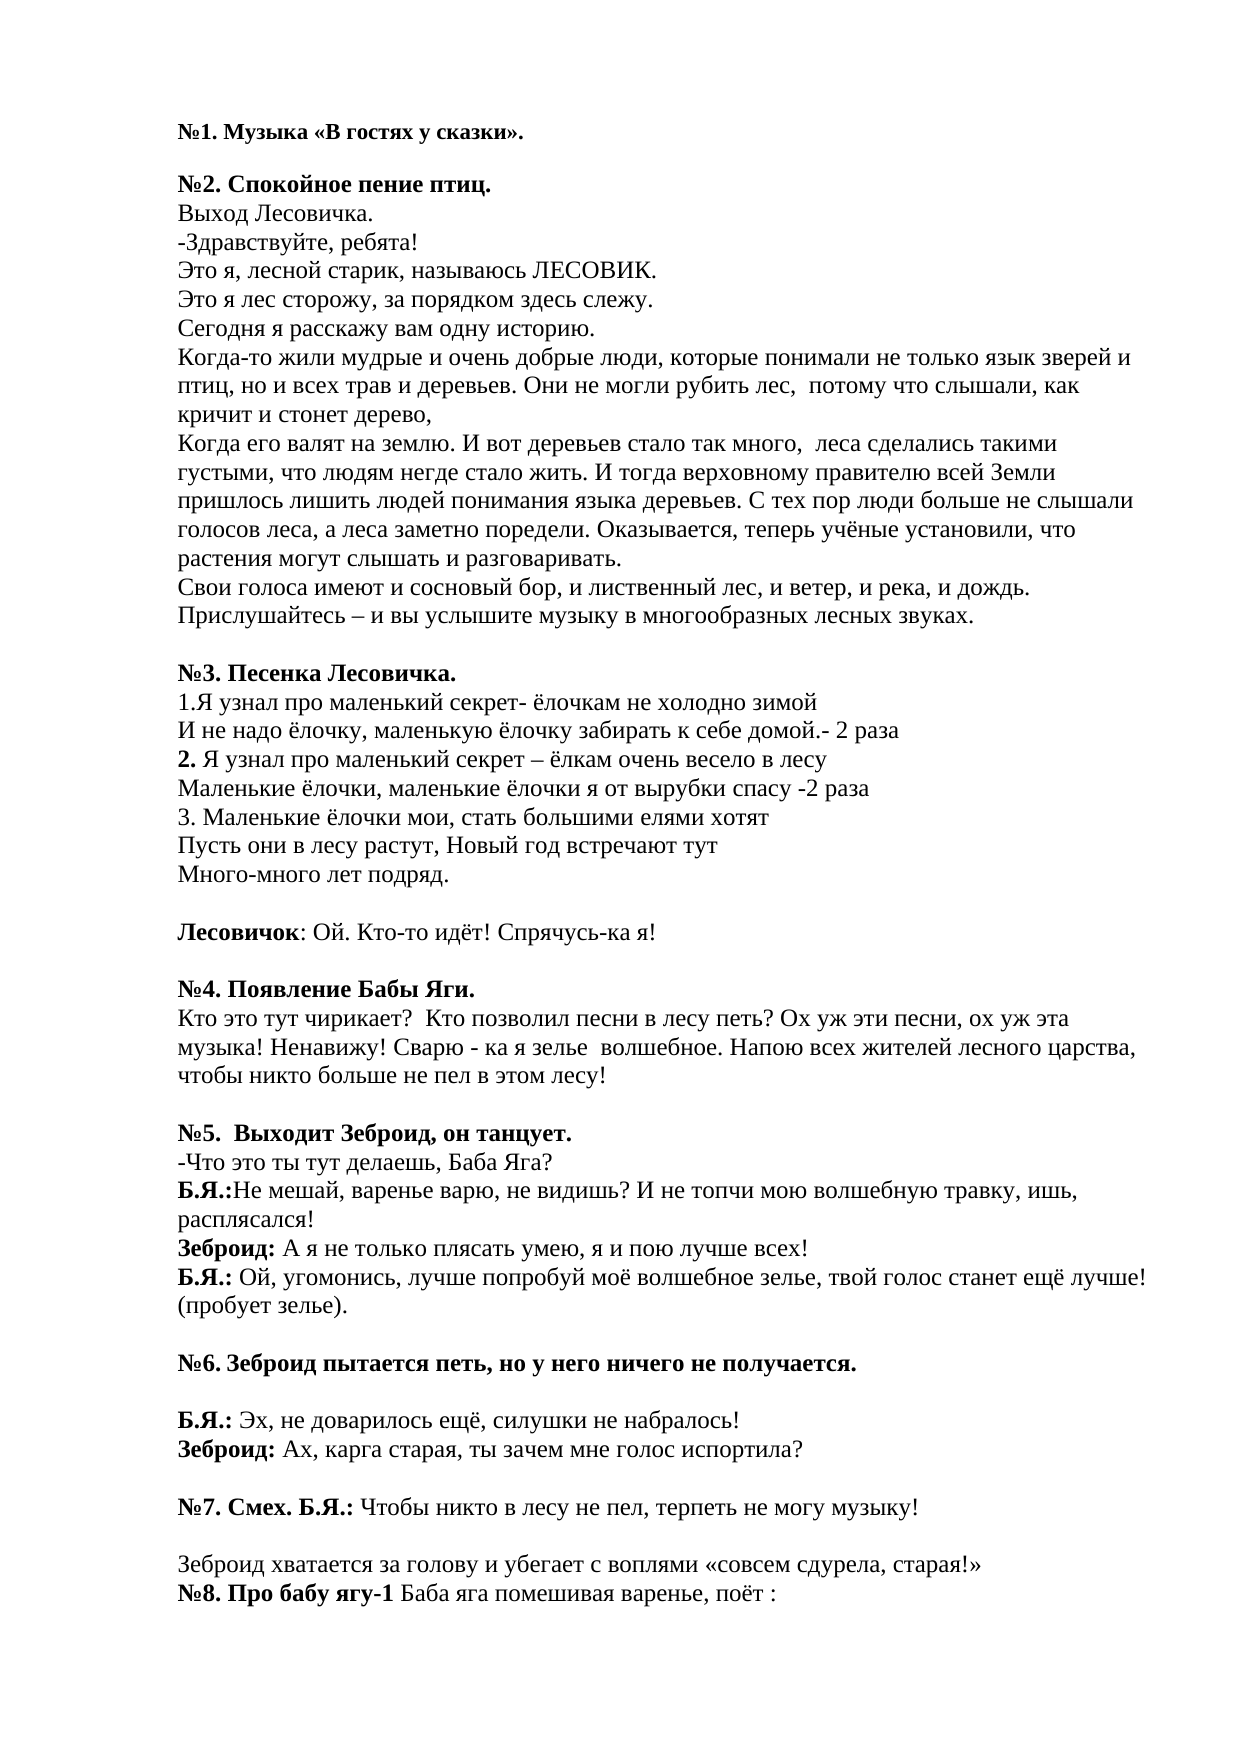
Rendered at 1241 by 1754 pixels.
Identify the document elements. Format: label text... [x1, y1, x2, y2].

text 1.Я узнал про маленький секрет- ёлочкам не холодно зимой [177, 687, 1152, 715]
text Сегодня я расскажу вам одну историю. [177, 313, 1152, 342]
text 2. Я узнал про маленький секрет – ёлкам очень весело в лесу [177, 744, 1152, 773]
text 3. Маленькие ёлочки мои, стать большими елями хотят [177, 802, 1152, 830]
text Б.Я.: Эх, не доварилось ещё, силушки не набралось! [177, 1405, 1152, 1434]
text И не надо ёлочку, маленькую ёлочку забирать к себе домой.- 2 раза [177, 715, 1152, 744]
text Зеброид хватается за голову и убегает с воплями «совсем сдурела, старая!» [177, 1549, 1152, 1578]
text Много-много лет подряд. [177, 859, 1152, 888]
text Зеброид: А я не только плясать умею, я и пою лучше всех! [177, 1233, 1152, 1262]
text №4. Появление Бабы Яги. [177, 974, 1152, 1003]
text Б.Я.: Ой, угомонись, лучше попробуй моё волшебное зелье, твой голос станет ещё лучше! [177, 1262, 1152, 1290]
text №3. Песенка Лесовичка. [177, 658, 1152, 687]
text Лесовичок: Ой. Кто-то идёт! Спрячусь-ка я! [177, 917, 1152, 945]
text №8. Про бабу ягу-1 Баба яга помешивая варенье, поёт : [177, 1578, 1152, 1607]
text №2. Спокойное пение птиц. [177, 169, 1152, 198]
text №6. Зеброид пытается петь, но у него ничего не получается. [177, 1348, 1152, 1377]
text №5. Выходит Зеброид, он танцует. [177, 1118, 1152, 1147]
text -Здравствуйте, ребята! [177, 227, 1152, 255]
text Пусть они в лесу растут, Новый год встречают тут [177, 830, 1152, 859]
text №7. Смех. Б.Я.: Чтобы никто в лесу не пел, терпеть не могу музыку! [177, 1492, 1152, 1520]
text (пробует зелье). [177, 1290, 1152, 1319]
text Когда его валят на землю. И вот деревьев стало так много, леса сделались такими густыми, что людям негде стало жить. И тогда верховному правителю всей Земли пришлось лишить людей понимания языка деревьев. С тех пор люди больше не слышали голосов леса, а леса заметно поредели. Оказывается, теперь учёные установили, что растения могут слышать и разговаривать. [177, 428, 1152, 572]
text Б.Я.:Не мешай, варенье варю, не видишь? И не топчи мою волшебную травку, ишь, расплясался! [177, 1175, 1152, 1233]
text Когда-то жили мудрые и очень добрые люди, которые понимали не только язык зверей и птиц, но и всех трав и деревьев. Они не могли рубить лес, потому что слышали, как кричит и стонет дерево, [177, 342, 1152, 428]
text Зеброид: Ах, карга старая, ты зачем мне голос испортила? [177, 1434, 1152, 1463]
text Выход Лесовичка. [177, 198, 1152, 227]
text Прислушайтесь – и вы услышите музыку в многообразных лесных звуках. [177, 600, 1152, 629]
text Кто это тут чирикает? Кто позволил песни в лесу петь? Ох уж эти песни, ох уж эта музыка! Ненавижу! Сварю - ка я зелье волшебное. Напою всех жителей лесного царства, чтобы никто больше не пел в этом лесу! [177, 1003, 1152, 1089]
text Свои голоса имеют и сосновый бор, и лиственный лес, и ветер, и река, и дождь. [177, 572, 1152, 600]
text Это я, лесной старик, называюсь ЛЕСОВИК. [177, 255, 1152, 284]
text №1. Музыка «В гостях у сказки». [177, 118, 1152, 144]
text Это я лес сторожу, за порядком здесь слежу. [177, 284, 1152, 313]
text Маленькие ёлочки, маленькие ёлочки я от вырубки спасу -2 раза [177, 773, 1152, 802]
text -Что это ты тут делаешь, Баба Яга? [177, 1147, 1152, 1175]
